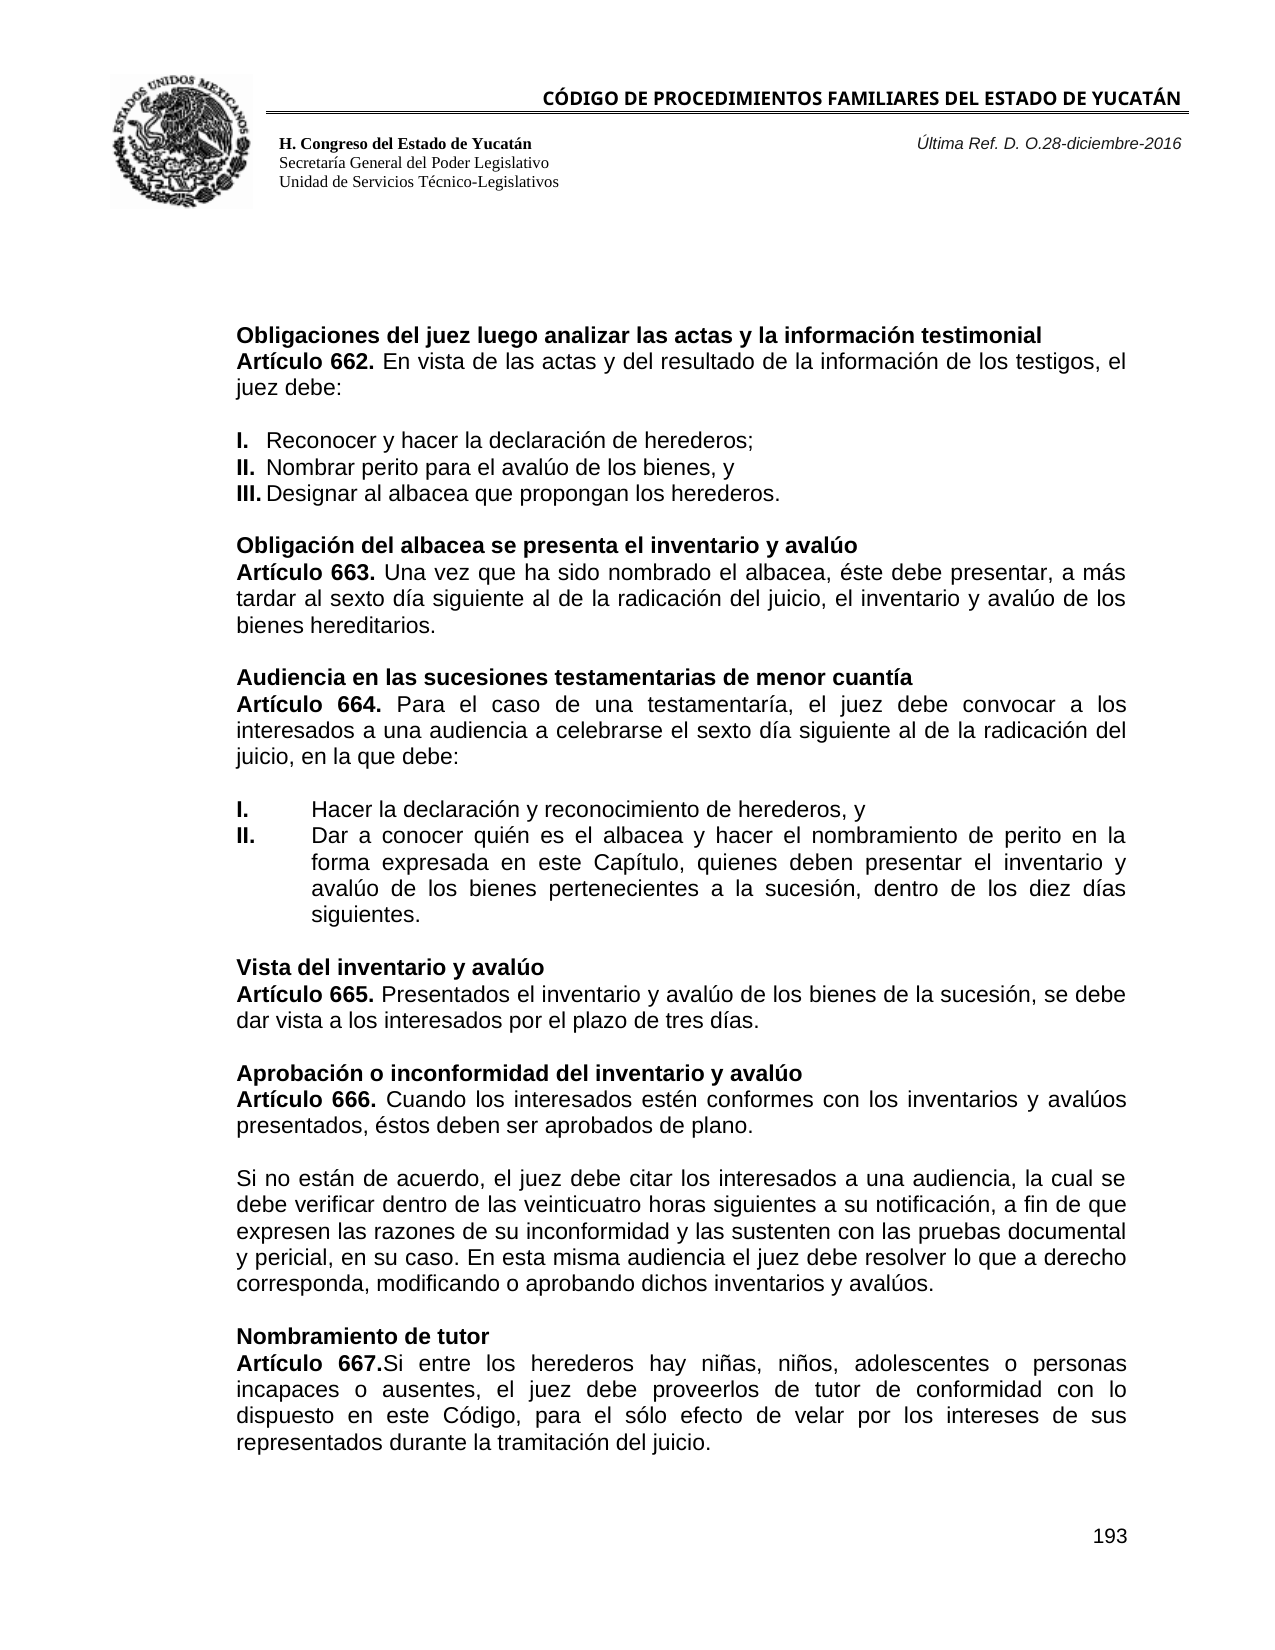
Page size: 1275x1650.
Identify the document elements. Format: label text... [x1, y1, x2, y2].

text Vista del inventario y avalúo [236, 954, 1127, 981]
text Obligaciones del juez luego analizar las actas y la información testimonial [236, 322, 1127, 348]
text Si no están de acuerdo, el juez debe citar los interesados a una audiencia, la cual se debe verificar dentro de las veinticuatro horas siguientes a su notificación, a fin de que expresen las razones de su inconformidad y las sustenten con las pruebas documental y pericial, en su caso. En esta misma audiencia el juez debe resolver lo que a derecho corresponda, modificando o aprobando dichos inventarios y avalúos. [236, 1165, 1127, 1297]
text Obligación del albacea se presenta el inventario y avalúo [236, 532, 1127, 559]
text Artículo 664. Para el caso de una testamentaría, el juez debe convocar a los interesados a una audiencia a celebrarse el sexto día siguiente al de la radicación del juicio, en la que debe: [236, 691, 1127, 770]
list Dar a conocer quién es el albacea y hacer el nombramiento de perito en la forma expresada en este Capítulo, quienes deben presentar el inventario y avalúo de los bienes pertenecientes a la sucesión, dentro de los diez días siguientes. [236, 822, 1127, 928]
text Artículo 663. Una vez que ha sido nombrado el albacea, éste debe presentar, a más tardar al sexto día siguiente al de la radicación del juicio, el inventario y avalúo de los bienes hereditarios. [236, 559, 1127, 638]
list III. Designar al albacea que propongan los herederos. [236, 480, 1127, 506]
list I. Reconocer y hacer la declaración de herederos; [236, 427, 1127, 453]
list Hacer la declaración y reconocimiento de herederos, y [236, 796, 1127, 822]
text Artículo 667.Si entre los herederos hay niñas, niños, adolescentes o personas incapaces o ausentes, el juez debe proveerlos de tutor de conformidad con lo dispuesto en este Código, para el sólo efecto de velar por los intereses de sus representados durante la tramitación del juicio. [236, 1349, 1127, 1455]
text Artículo 666. Cuando los interesados estén conformes con los inventarios y avalúos presentados, éstos deben ser aprobados de plano. [236, 1086, 1127, 1139]
list II. Nombrar perito para el avalúo de los bienes, y [236, 453, 1127, 480]
text Artículo 665. Presentados el inventario y avalúo de los bienes de la sucesión, se debe dar vista a los interesados por el plazo de tres días. [236, 981, 1127, 1033]
text Artículo 662. En vista de las actas y del resultado de la información de los testigos, el juez debe: [236, 348, 1127, 401]
text Nombramiento de tutor [236, 1323, 1127, 1349]
text Audiencia en las sucesiones testamentarias de menor cuantía [236, 664, 1127, 691]
text Aprobación o inconformidad del inventario y avalúo [236, 1059, 1127, 1086]
